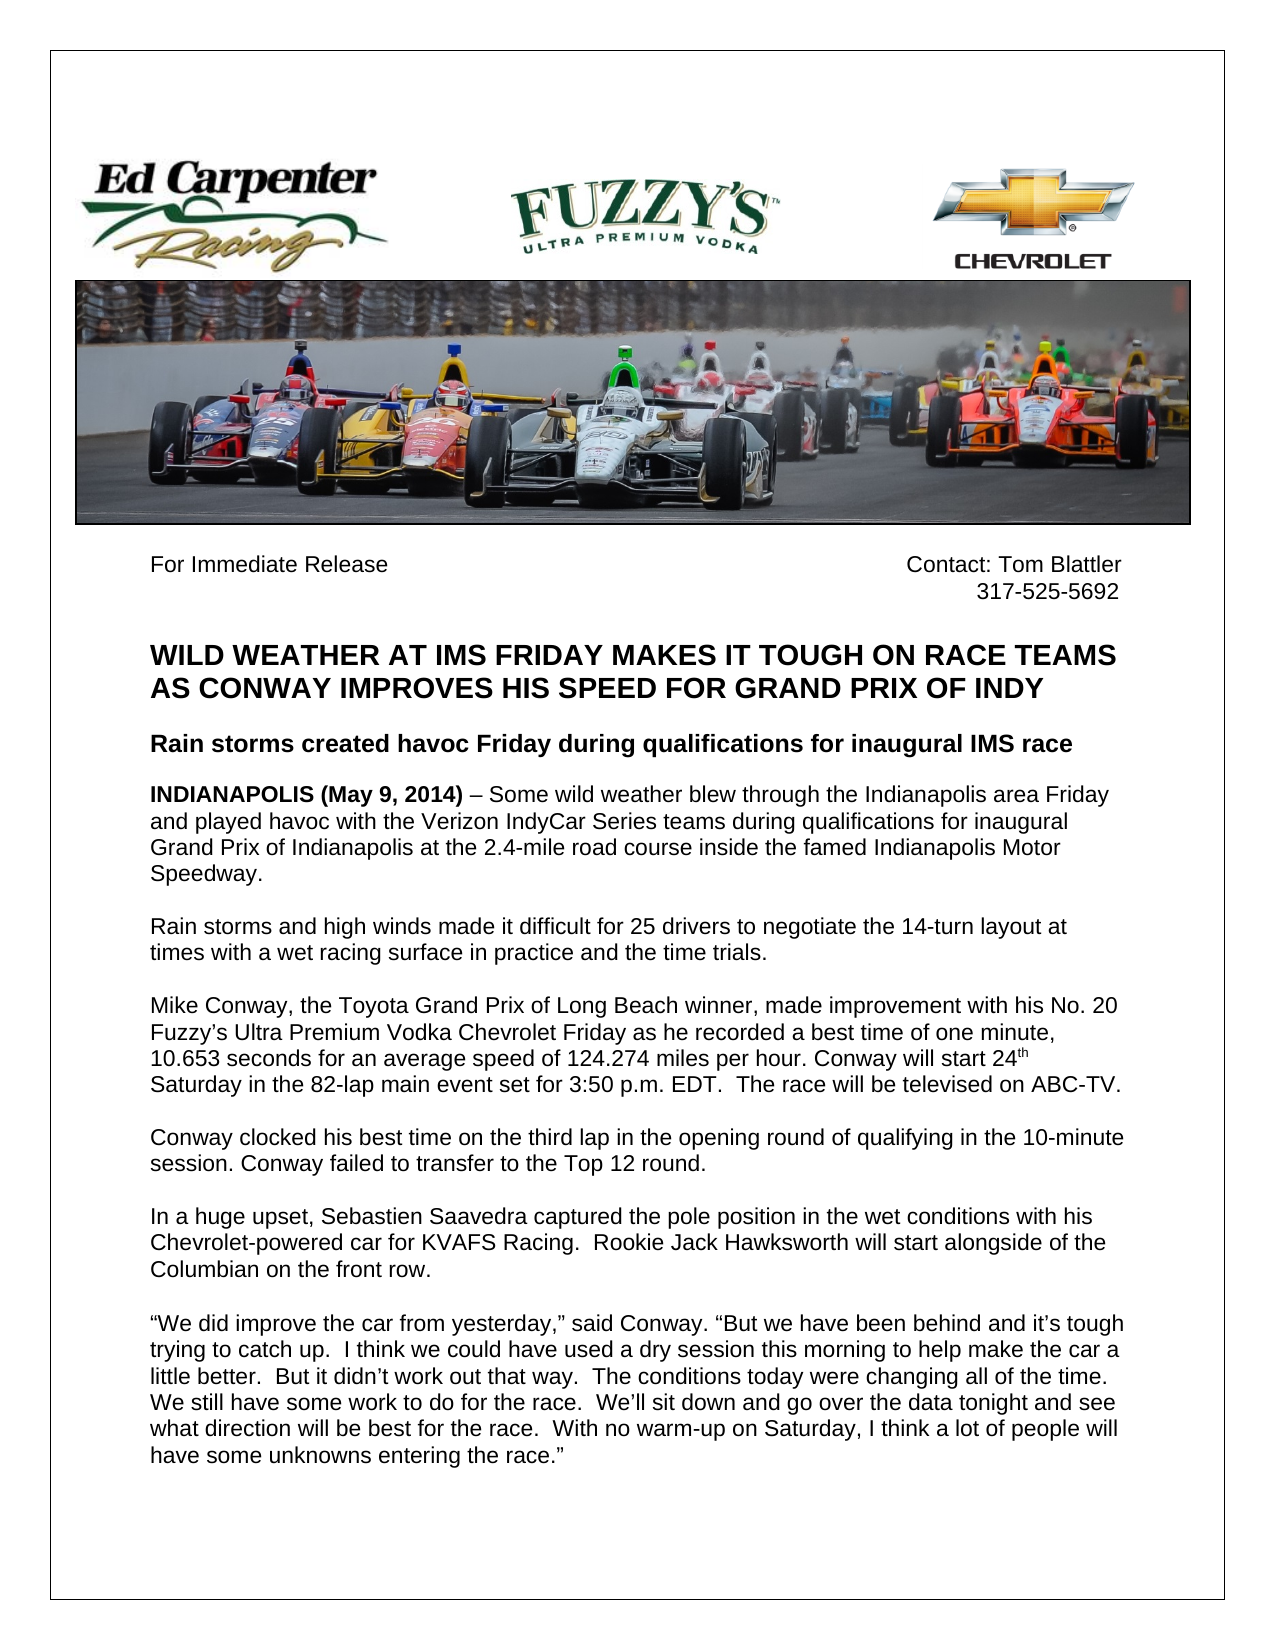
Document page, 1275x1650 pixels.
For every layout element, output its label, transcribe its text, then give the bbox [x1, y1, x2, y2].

text Conway clocked his best time on the third lap in the opening round of qualifying in the 10-minute session. Conway failed to transfer to the Top 12 round. [150, 1124, 1125, 1177]
text “We did improve the car from yesterday,” said Conway. “But we have been behind and it’s tough trying to catch up. I think we could have used a dry session this morning to help make the car a little better. But it didn’t work out that way. The conditions today were changing all of the time. We still have some work to do for the race. We’ll sit down and go over the data tonight and see what direction will be best for the race. With no warm-up on Saturday, I think a lot of people will have some unknowns entering the race.” [150, 1310, 1125, 1468]
picture [77, 281, 1189, 523]
text WILD WEATHER AT IMS FRIDAY MAKES IT TOUGH ON RACE TEAMS AS CONWAY IMPROVES HIS SPEED FOR GRAND PRIX OF INDY [150, 637, 1125, 704]
text Mike Conway, the Toyota Grand Prix of Long Beach winner, made improvement with his No. 20 Fuzzy’s Ultra Premium Vodka Chevrolet Friday as he recorded a best time of one minute, 10.653 seconds for an average speed of 124.274 miles per hour. Conway will start 24th Saturday in the 82-lap main event set for 3:50 p.m. EDT. The race will be televised on ABC-TV. [150, 992, 1125, 1097]
text In a huge upset, Sebastien Saavedra captured the pole position in the wet conditions with his Chevrolet-powered car for KVAFS Racing. Rookie Jack Hawksworth will start alongside of the Columbian on the front row. [150, 1203, 1125, 1282]
text 317-525-5692 [150, 578, 1125, 604]
text For Immediate Release Contact: Tom Blattler [150, 551, 1125, 578]
text Rain storms created havoc Friday during qualifications for inaugural IMS race [150, 728, 1125, 757]
text INDIANAPOLIS (May 9, 2014) – Some wild weather blew through the Indianapolis area Friday and played havoc with the Verizon IndyCar Series teams during qualifications for inaugural Grand Prix of Indianapolis at the 2.4-mile road course inside the famed Indianapolis Motor Speedway. [150, 781, 1125, 887]
picture [75, 150, 391, 280]
picture [922, 164, 1143, 269]
picture [511, 179, 781, 254]
text Rain storms and high winds made it difficult for 25 drivers to negotiate the 14-turn layout at times with a wet racing surface in practice and the time trials. [150, 913, 1125, 966]
